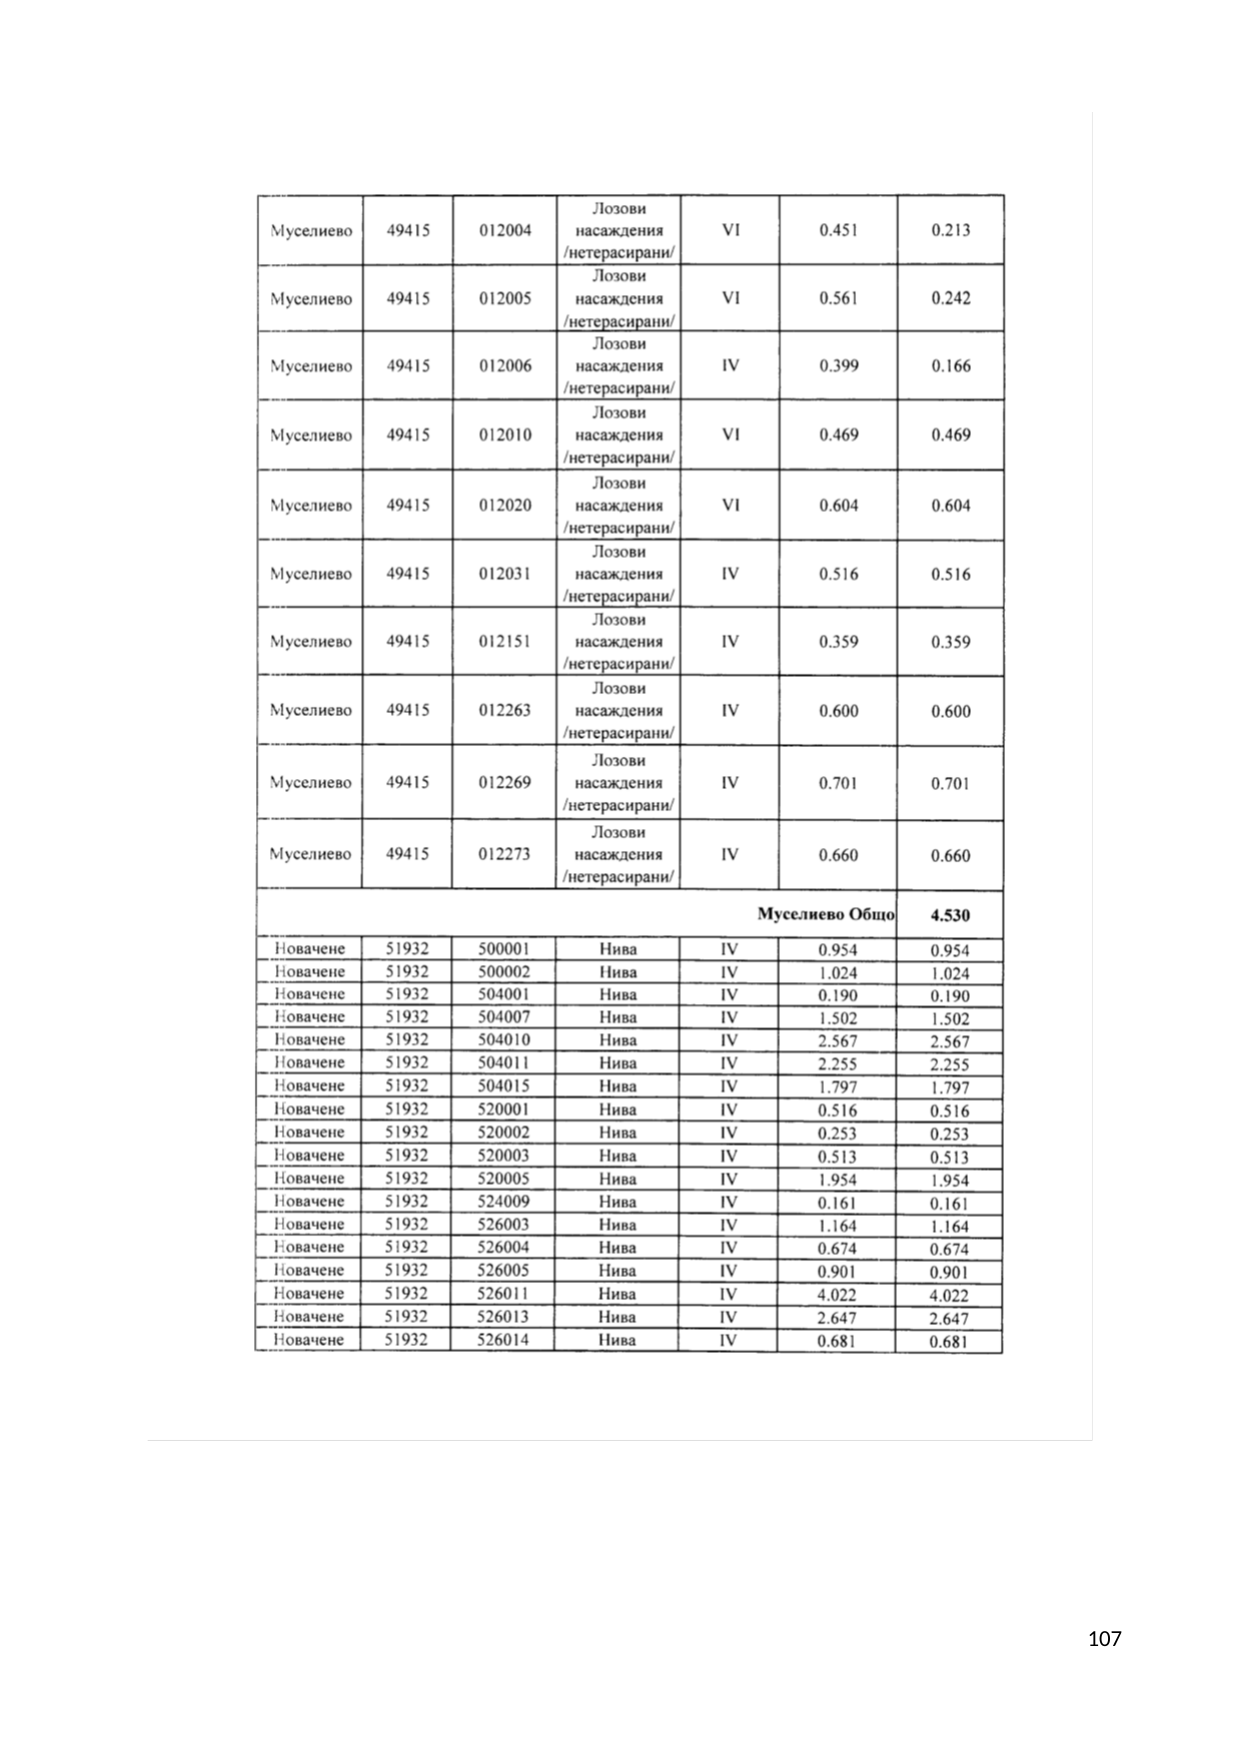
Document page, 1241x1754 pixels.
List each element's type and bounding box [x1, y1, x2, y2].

picture [147, 112, 1093, 1441]
